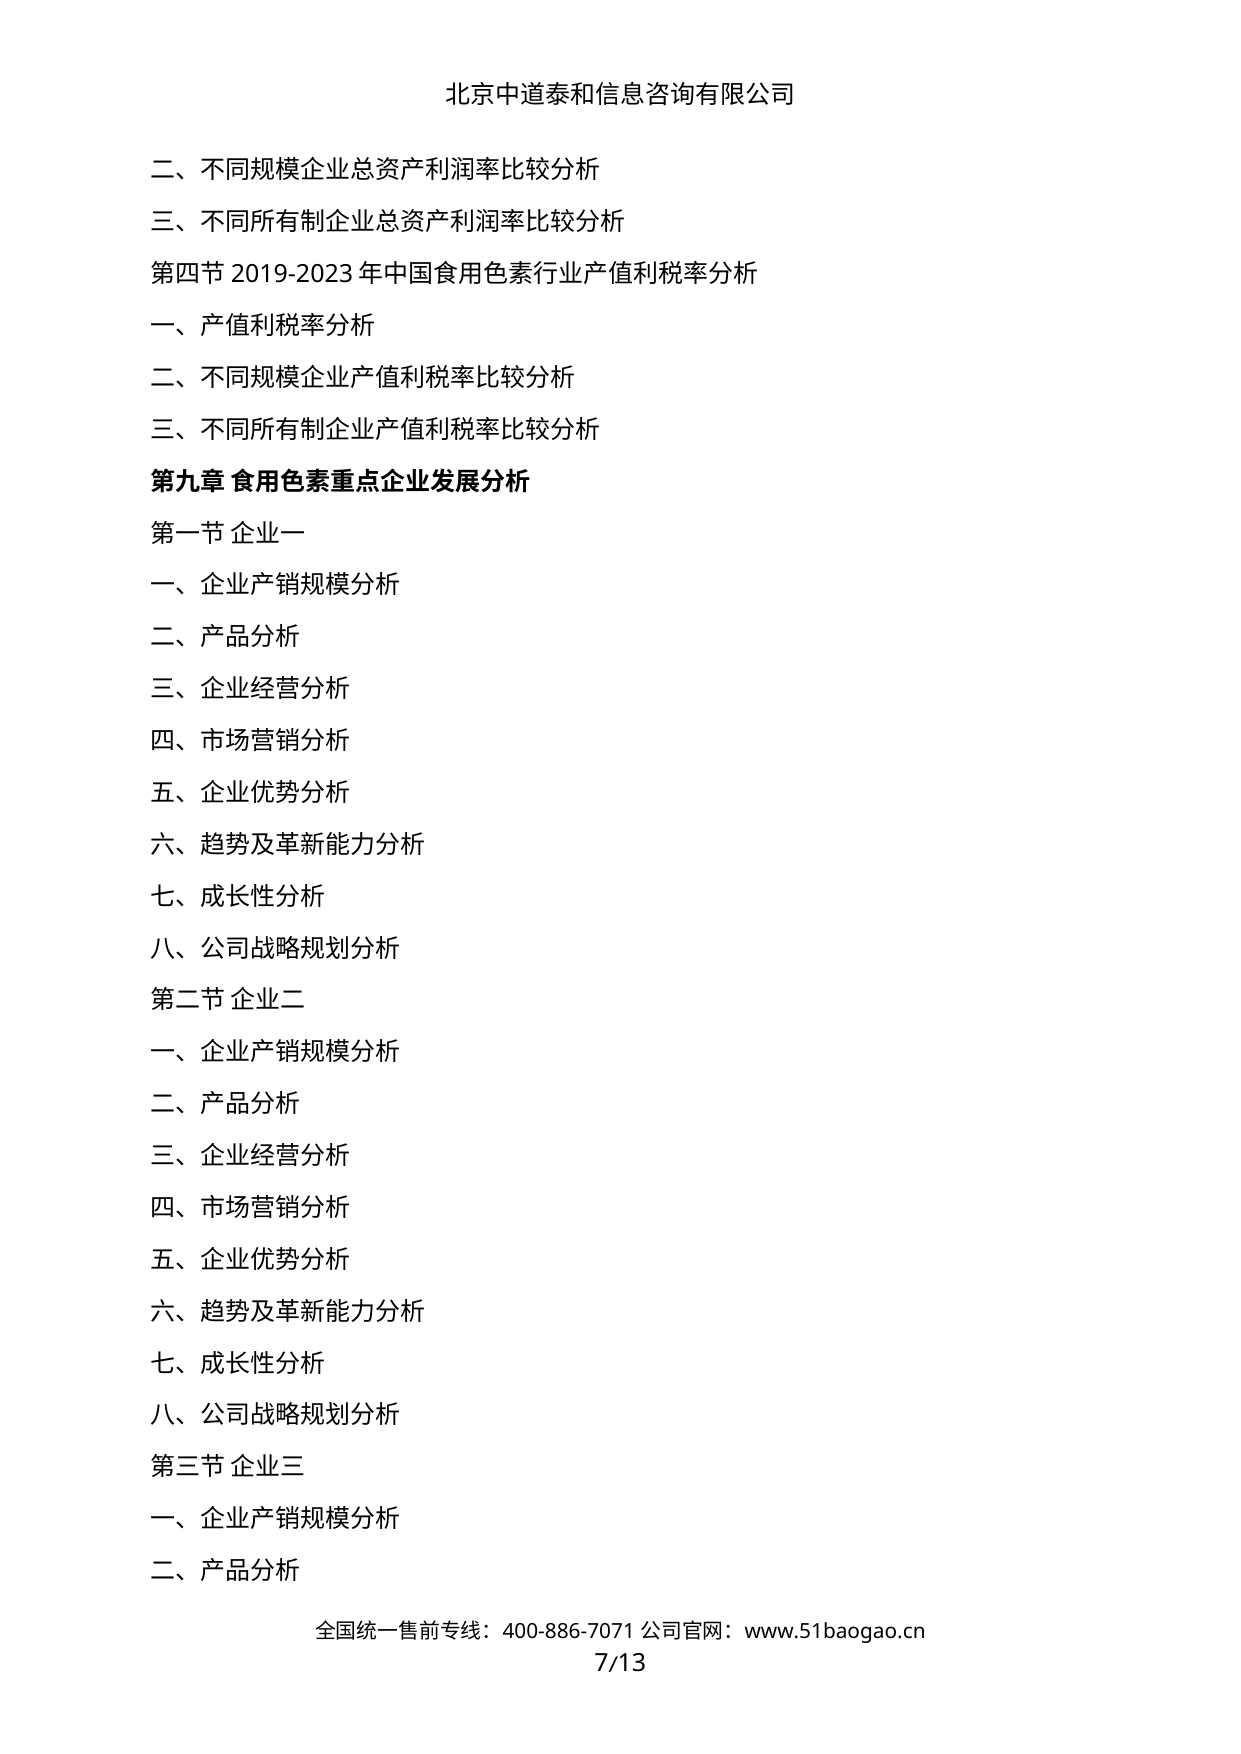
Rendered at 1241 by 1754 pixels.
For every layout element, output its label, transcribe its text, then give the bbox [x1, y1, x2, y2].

text 第四节 2019-2023年中国食用色素行业产值利税率分析 [150, 254, 1090, 290]
text 四、市场营销分析 [150, 1187, 1090, 1224]
text 六、趋势及革新能力分析 [150, 824, 1090, 861]
text 三、不同所有制企业产值利税率比较分析 [150, 409, 1090, 446]
text 一、企业产销规模分析 [150, 1032, 1090, 1068]
text 三、不同所有制企业总资产利润率比较分析 [150, 202, 1090, 238]
text 二、产品分析 [150, 1551, 1090, 1587]
text 二、不同规模企业总资产利润率比较分析 [150, 150, 1090, 186]
text 二、不同规模企业产值利税率比较分析 [150, 357, 1090, 394]
text 第九章 食用色素重点企业发展分析 [150, 461, 1090, 497]
text 二、产品分析 [150, 1084, 1090, 1120]
text 三、企业经营分析 [150, 1136, 1090, 1172]
text 三、企业经营分析 [150, 669, 1090, 705]
text 二、产品分析 [150, 617, 1090, 653]
text 一、企业产销规模分析 [150, 565, 1090, 601]
text 七、成长性分析 [150, 1343, 1090, 1379]
text 四、市场营销分析 [150, 721, 1090, 757]
text 一、产值利税率分析 [150, 306, 1090, 342]
text 八、公司战略规划分析 [150, 1395, 1090, 1431]
text 七、成长性分析 [150, 876, 1090, 912]
text 第三节 企业三 [150, 1447, 1090, 1483]
text 六、趋势及革新能力分析 [150, 1291, 1090, 1327]
text 第一节 企业一 [150, 513, 1090, 549]
text 一、企业产销规模分析 [150, 1499, 1090, 1535]
text 八、公司战略规划分析 [150, 928, 1090, 964]
text 五、企业优势分析 [150, 772, 1090, 809]
text 五、企业优势分析 [150, 1239, 1090, 1276]
text 第二节 企业二 [150, 980, 1090, 1016]
